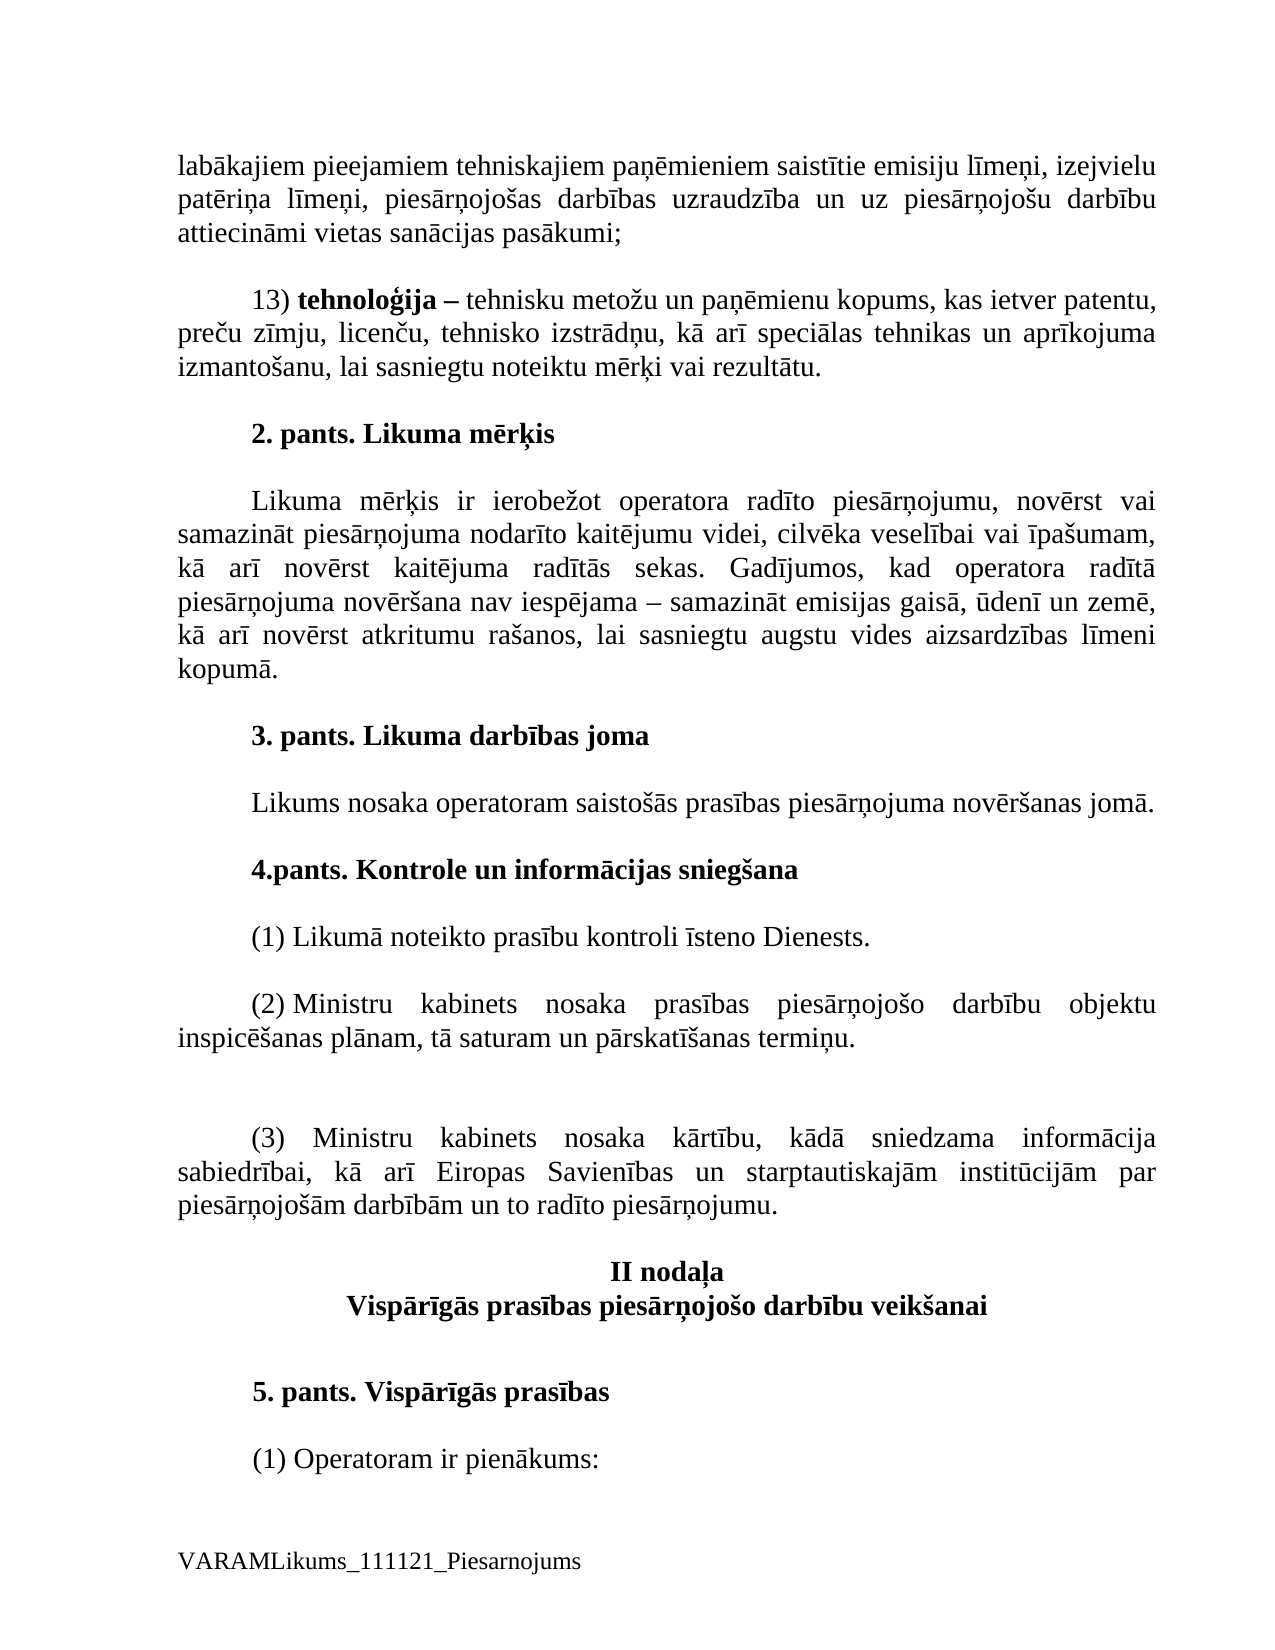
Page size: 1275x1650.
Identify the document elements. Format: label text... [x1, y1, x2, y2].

text 13) tehnoloģija – tehnisku metožu un paņēmienu kopums, kas ietver patentu, preču zīmju, licenču, tehnisko izstrādņu, kā arī speciālas tehnikas un aprīkojuma izmantošanu, lai sasniegtu noteiktu mērķi vai rezultātu. [177, 282, 1157, 382]
text Likuma mērķis ir ierobežot operatora radīto piesārņojumu, novērst vai samazināt piesārņojuma nodarīto kaitējumu videi, cilvēka veselībai vai īpašumam, kā arī novērst kaitējuma radītās sekas. Gadījumos, kad operatora radītā piesārņojuma novēršana nav iespējama – samazināt emisijas gaisā, ūdenī un zemē, kā arī novērst atkritumu rašanos, lai sasniegtu augstu vides aizsardzības līmeni kopumā. [177, 483, 1157, 684]
text (1) Likumā noteikto prasību kontroli īsteno Dienests. [177, 919, 1157, 953]
text Vispārīgās prasības piesārņojošo darbību veikšanai [177, 1288, 1157, 1322]
text 4.pants. Kontrole un informācijas sniegšana [177, 852, 1157, 886]
text 3. pants. Likuma darbības joma [177, 718, 1157, 751]
text (1) Operatoram ir pienākums: [177, 1442, 1157, 1475]
text (2) Ministru kabinets nosaka prasības piesārņojošo darbību objektu inspicēšanas plānam, tā saturam un pārskatīšanas termiņu. [177, 986, 1157, 1053]
text 2. pants. Likuma mērķis [215, 416, 1157, 449]
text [177, 148, 1157, 248]
text Likums nosaka operatoram saistošās prasības piesārņojuma novēršanas jomā. [177, 785, 1157, 818]
text 5. pants. Vispārīgās prasības [177, 1374, 1157, 1408]
text II nodaļa [177, 1254, 1157, 1288]
text (3) Ministru kabinets nosaka kārtību, kādā sniedzama informācija sabiedrībai, kā arī Eiropas Savienības un starptautiskajām institūcijām par piesārņojošām darbībām un to radīto piesārņojumu. [177, 1120, 1157, 1221]
